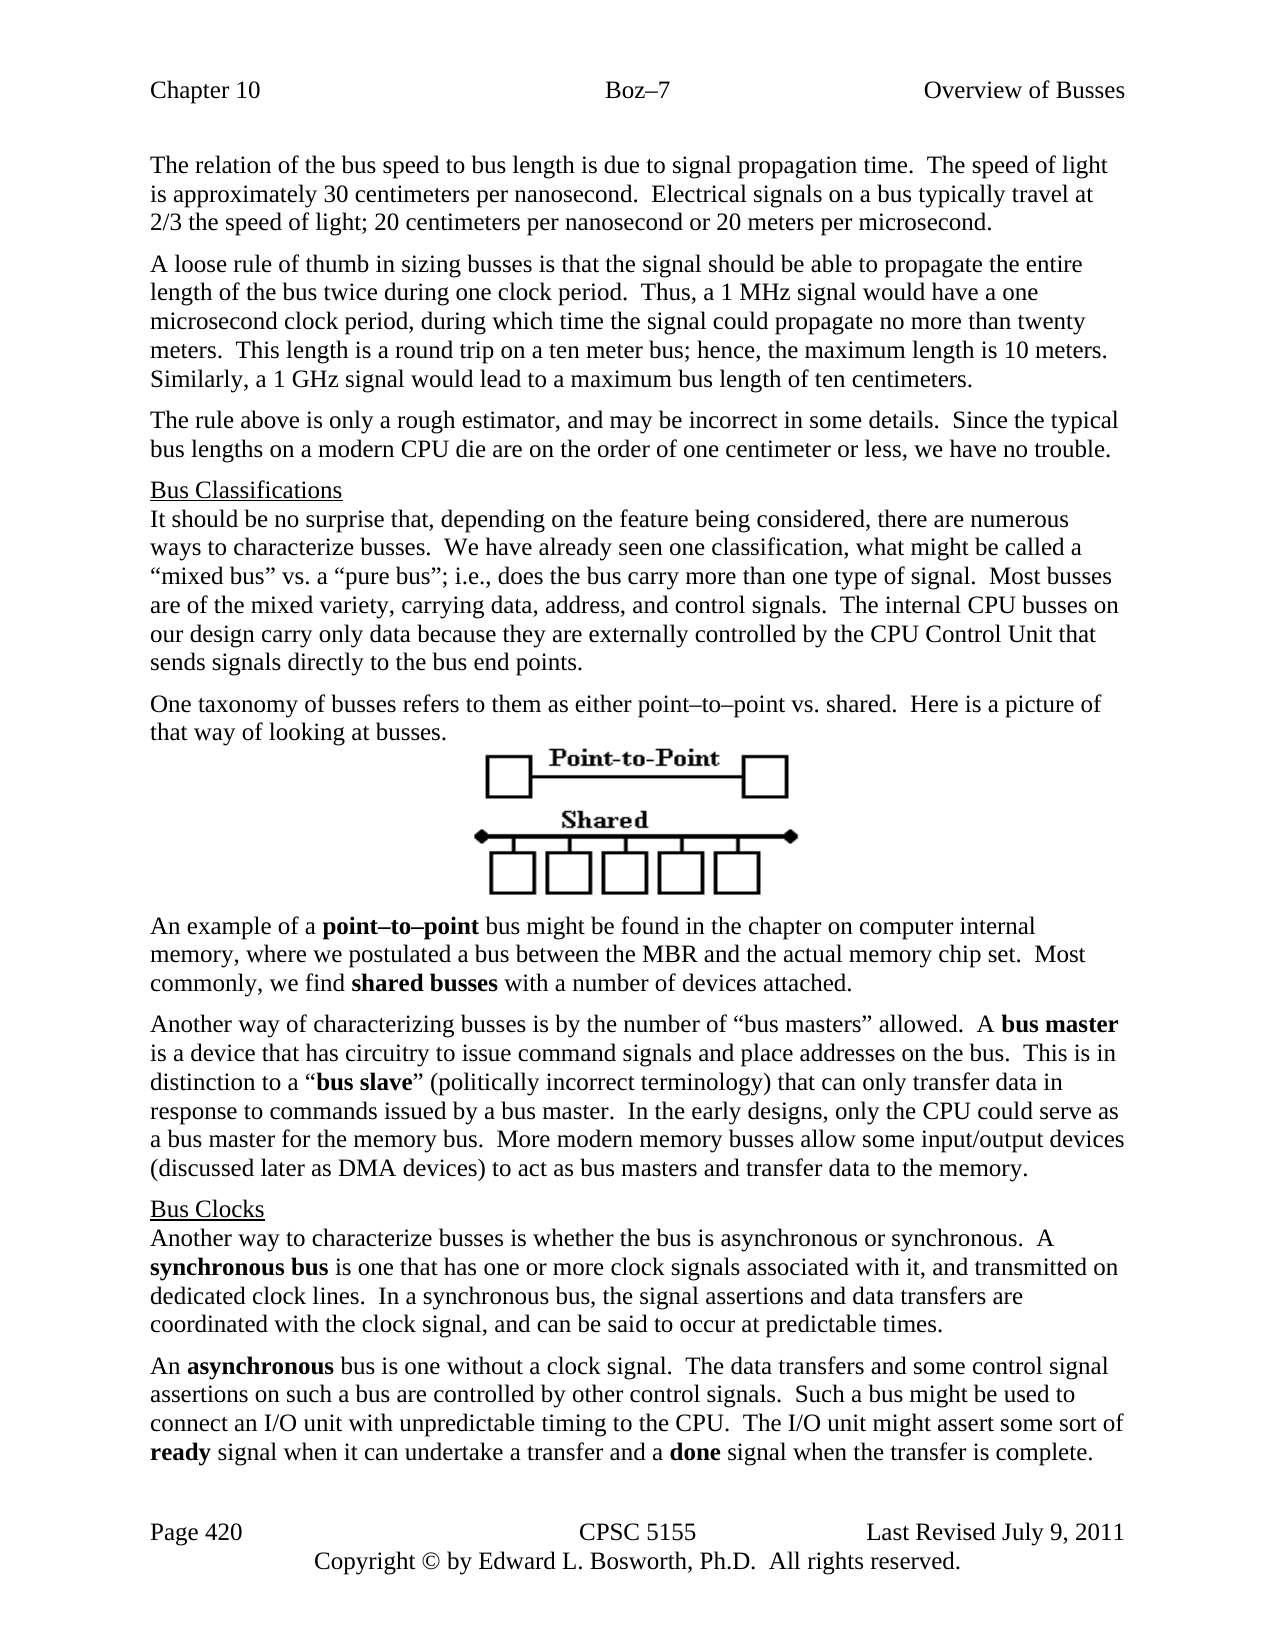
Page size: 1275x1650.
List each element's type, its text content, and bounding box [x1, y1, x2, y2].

text The relation of the bus speed to bus length is due to signal propagation time. The speed of light is approximately 30 centimeters per nanosecond. Electrical signals on a bus typically travel at 2/3 the speed of light; 20 centimeters per nanosecond or 20 meters per microsecond. [150, 150, 1125, 236]
text Bus Classifications [150, 475, 1125, 504]
text Another way of characterizing busses is by the number of “bus masters” allowed. A bus master is a device that has circuitry to issue command signals and place addresses on the bus. This is in distinction to a “bus slave” (politically incorrect terminology) that can only transfer data in response to commands issued by a bus master. In the early designs, only the CPU could serve as a bus master for the memory bus. More modern memory busses allow some input/output devices (discussed later as DMA devices) to act as bus masters and transfer data to the memory. [150, 1009, 1125, 1182]
text Bus Clocks [150, 1194, 1125, 1223]
text The rule above is only a rough estimator, and may be incorrect in some details. Since the typical bus lengths on a modern CPU die are on the order of one centimeter or less, we have no trouble. [150, 405, 1125, 462]
text A loose rule of thumb in sizing busses is that the signal should be able to propagate the entire length of the bus twice during one clock period. Thus, a 1 MHz signal would have a one microsecond clock period, during which time the signal could propagate no more than twenty meters. This length is a round trip on a ten meter bus; hence, the maximum length is 10 meters. Similarly, a 1 GHz signal would lead to a maximum bus length of ten centimeters. [150, 249, 1125, 392]
text It should be no surprise that, depending on the feature being considered, there are numerous ways to characterize busses. We have already seen one classification, what might be called a “mixed bus” vs. a “pure bus”; i.e., does the bus carry more than one type of signal. Most busses are of the mixed variety, carrying data, address, and control signals. The internal CPU busses on our design carry only data because they are externally controlled by the CPU Control Unit that sends signals directly to the bus end points. [150, 504, 1125, 676]
text An asynchronous bus is one without a clock signal. The data transfers and some control signal assertions on such a bus are controlled by other control signals. Such a bus might be used to connect an I/O unit with unpredictable timing to the CPU. The I/O unit might assert some sort of ready signal when it can undertake a transfer and a done signal when the transfer is complete. [150, 1351, 1125, 1466]
text One taxonomy of busses refers to them as either point–to–point vs. shared. Here is a picture of that way of looking at busses. [150, 689, 1125, 746]
text An example of a point–to–point bus might be found in the chapter on computer internal memory, where we postulated a bus between the MBR and the actual memory chip set. Most commonly, we find shared busses with a number of devices attached. [150, 911, 1125, 997]
text Another way to characterize busses is whether the bus is asynchronous or synchronous. A synchronous bus is one that has one or more clock signals associated with it, and transmitted on dedicated clock lines. In a synchronous bus, the signal assertions and data transfers are coordinated with the clock signal, and can be said to occur at predictable times. [150, 1223, 1125, 1338]
